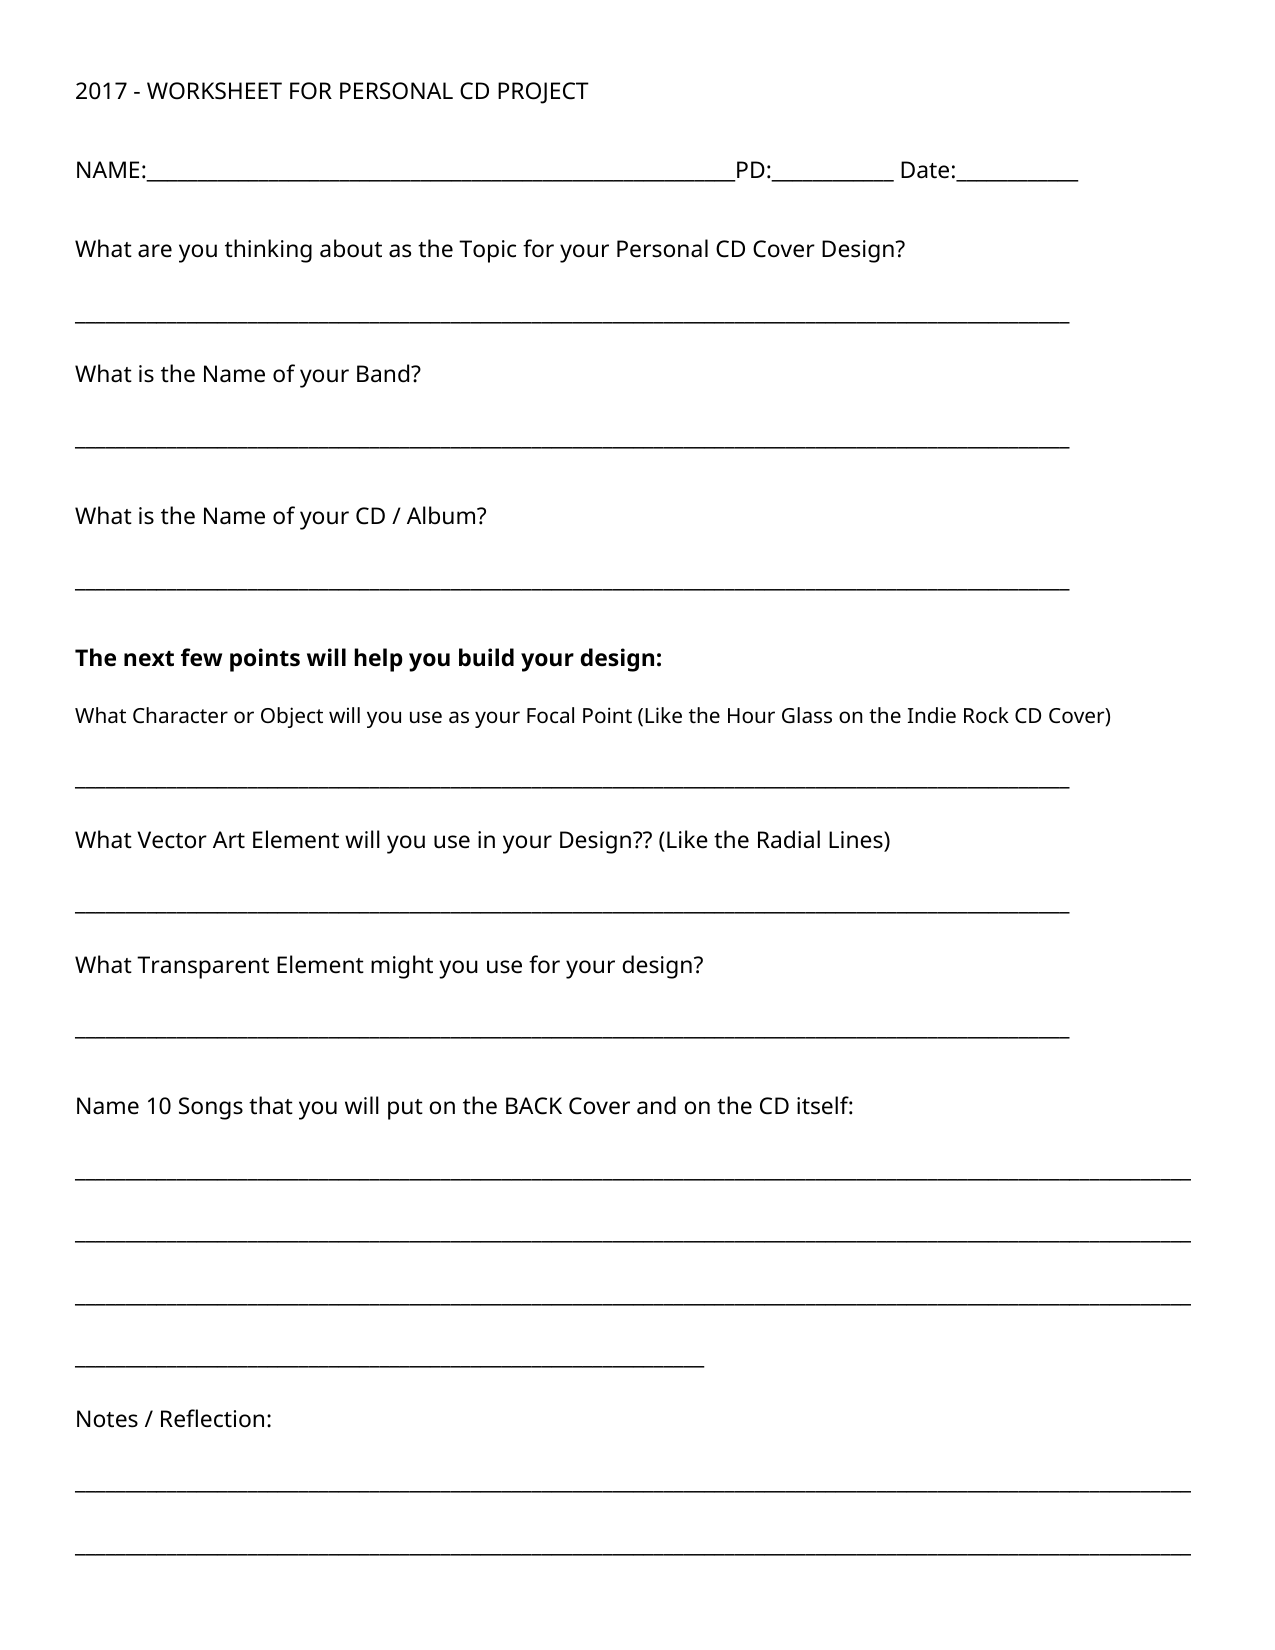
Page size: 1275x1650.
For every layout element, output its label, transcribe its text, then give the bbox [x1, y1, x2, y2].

text NAME:__________________________________________________________PD:____________ Date:____________ [75, 154, 1200, 185]
text 2017 - WORKSHEET FOR PERSONAL CD PROJECT [75, 75, 1200, 106]
text What are you thinking about as the Topic for your Personal CD Cover Design? __________________________________________________________________________________________________ What is the Name of your Band? __________________________________________________________________________________________________ [75, 233, 1200, 452]
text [75, 1090, 1200, 1559]
text The next few points will help you build your design: What Character or Object will you use as your Focal Point (Like the Hour Glass on the Indie Rock CD Cover) __________________________________________________________________________________________________ What Vector Art Element will you use in your Design?? (Like the Radial Lines) __________________________________________________________________________________________________ What Transparent Element might you use for your design? __________________________________________________________________________________________________ [75, 642, 1200, 1042]
text What is the Name of your CD / Album? __________________________________________________________________________________________________ [75, 500, 1200, 594]
